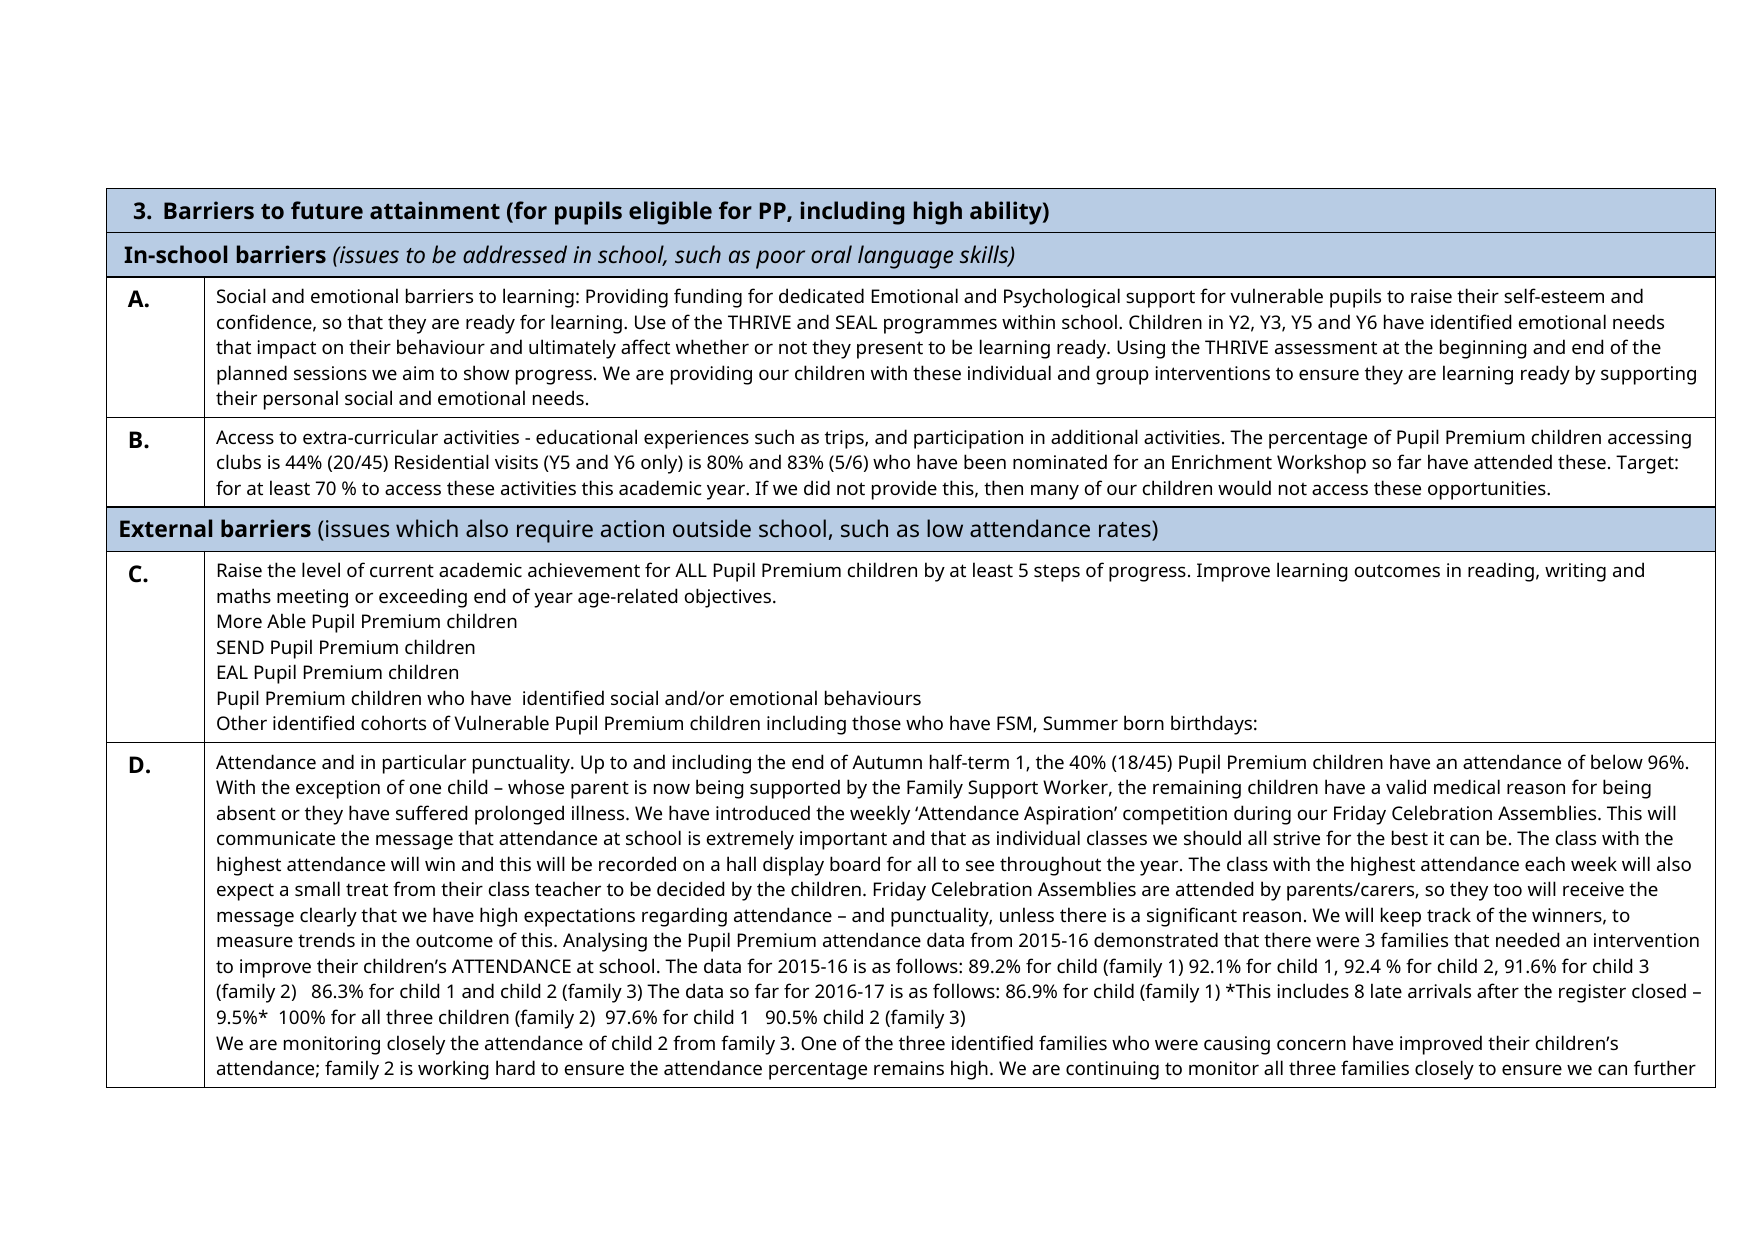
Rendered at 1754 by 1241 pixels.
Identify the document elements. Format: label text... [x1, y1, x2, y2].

table_cell [107, 278, 204, 417]
table_cell In-school barriers (issues to be addressed in school, such as poor oral language skills) [107, 233, 1715, 276]
table_cell [107, 418, 204, 506]
table_cell Raise the level of current academic achievement for ALL Pupil Premium children by at least 5 steps of progress. Improve learning outcomes in reading, writing and maths meeting or exceeding end of year age-related objectives. More Able Pupil Premium children SEND Pupil Premium children EAL Pupil Premium children Pupil Premium children who have identified social and/or emotional behaviours Other identified cohorts of Vulnerable Pupil Premium children including those who have FSM, Summer born birthdays: [205, 552, 1715, 742]
table_cell [107, 743, 204, 1087]
table_cell External barriers (issues which also require action outside school, such as low attendance rates) [107, 508, 1715, 551]
table_cell Access to extra-curricular activities - educational experiences such as trips, and participation in additional activities. The percentage of Pupil Premium children accessing clubs is 44% (20/45) Residential visits (Y5 and Y6 only) is 80% and 83% (5/6) who have been nominated for an Enrichment Workshop so far have attended these. Target: for at least 70 % to access these activities this academic year. If we did not provide this, then many of our children would not access these opportunities. [205, 418, 1715, 506]
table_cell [205, 743, 1715, 1087]
table_header Barriers to future attainment (for pupils eligible for PP, including high ability) [107, 189, 1715, 232]
table_cell [107, 552, 204, 742]
table_cell Social and emotional barriers to learning: Providing funding for dedicated Emotional and Psychological support for vulnerable pupils to raise their self-esteem and confidence, so that they are ready for learning. Use of the THRIVE and SEAL programmes within school. Children in Y2, Y3, Y5 and Y6 have identified emotional needs that impact on their behaviour and ultimately affect whether or not they present to be learning ready. Using the THRIVE assessment at the beginning and end of the planned sessions we aim to show progress. We are providing our children with these individual and group interventions to ensure they are learning ready by supporting their personal social and emotional needs. [205, 278, 1715, 417]
